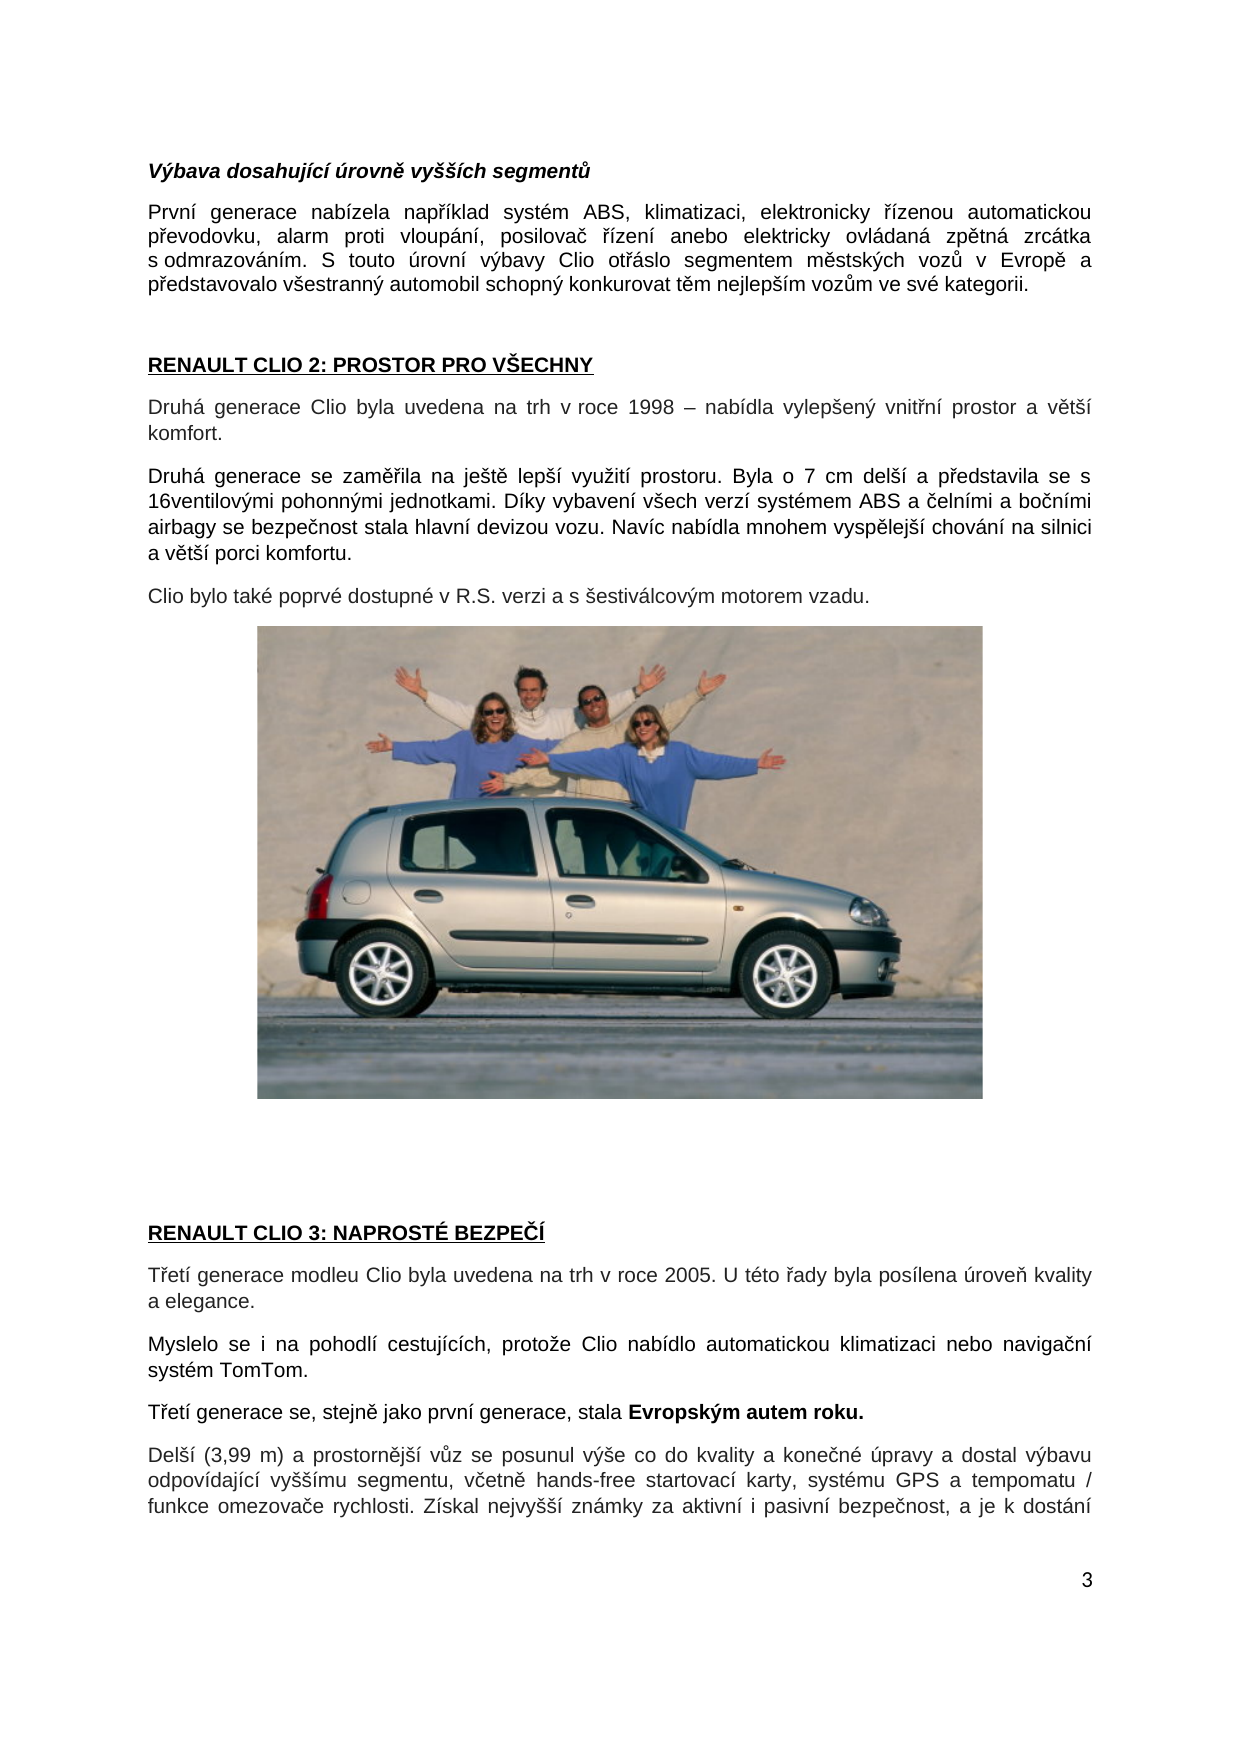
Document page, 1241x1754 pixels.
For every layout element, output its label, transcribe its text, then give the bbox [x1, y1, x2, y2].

text Výbava dosahující úrovně vyšších segmentů [148, 159, 1093, 183]
text Clio bylo také poprvé dostupné v R.S. verzi a s šestiválcovým motorem vzadu. [148, 583, 1093, 607]
text Třetí generace modleu Clio byla uvedena na trh v roce 2005. U této řady byla posílena úroveň kvality a elegance. [148, 1263, 1093, 1313]
text RENAULT CLIO 2: PROSTOR PRO VŠECHNY [148, 353, 1093, 377]
text Druhá generace se zaměřila na ještě lepší využití prostoru. Byla o 7 cm delší a představila se s 16ventilovými pohonnými jednotkami. Díky vybavení všech verzí systémem ABS a čelními a bočními airbagy se bezpečnost stala hlavní devizou vozu. Navíc nabídla mnohem vyspělejší chování na silnici a větší porci komfortu. [148, 463, 1093, 565]
text Třetí generace se, stejně jako první generace, stala Evropským autem roku. [148, 1400, 1093, 1424]
text První generace nabízela například systém ABS, klimatizaci, elektronicky řízenou automatickou převodovku, alarm proti vloupání, posilovač řízení anebo elektricky ovládaná zpětná zrcátka s odmrazováním. S touto úrovní výbavy Clio otřáslo segmentem městských vozů v Evropě a představovalo všestranný automobil schopný konkurovat těm nejlepším vozům ve své kategorii. [148, 199, 1093, 295]
text Myslelo se i na pohodlí cestujících, protože Clio nabídlo automatickou klimatizaci nebo navigační systém TomTom. [148, 1332, 1093, 1381]
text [148, 1442, 1093, 1518]
picture [257, 626, 983, 1099]
text Druhá generace Clio byla uvedena na trh v roce 1998 – nabídla vylepšený vnitřní prostor a větší komfort. [148, 395, 1093, 445]
text RENAULT CLIO 3: NAPROSTÉ BEZPEČÍ [148, 1221, 1093, 1245]
